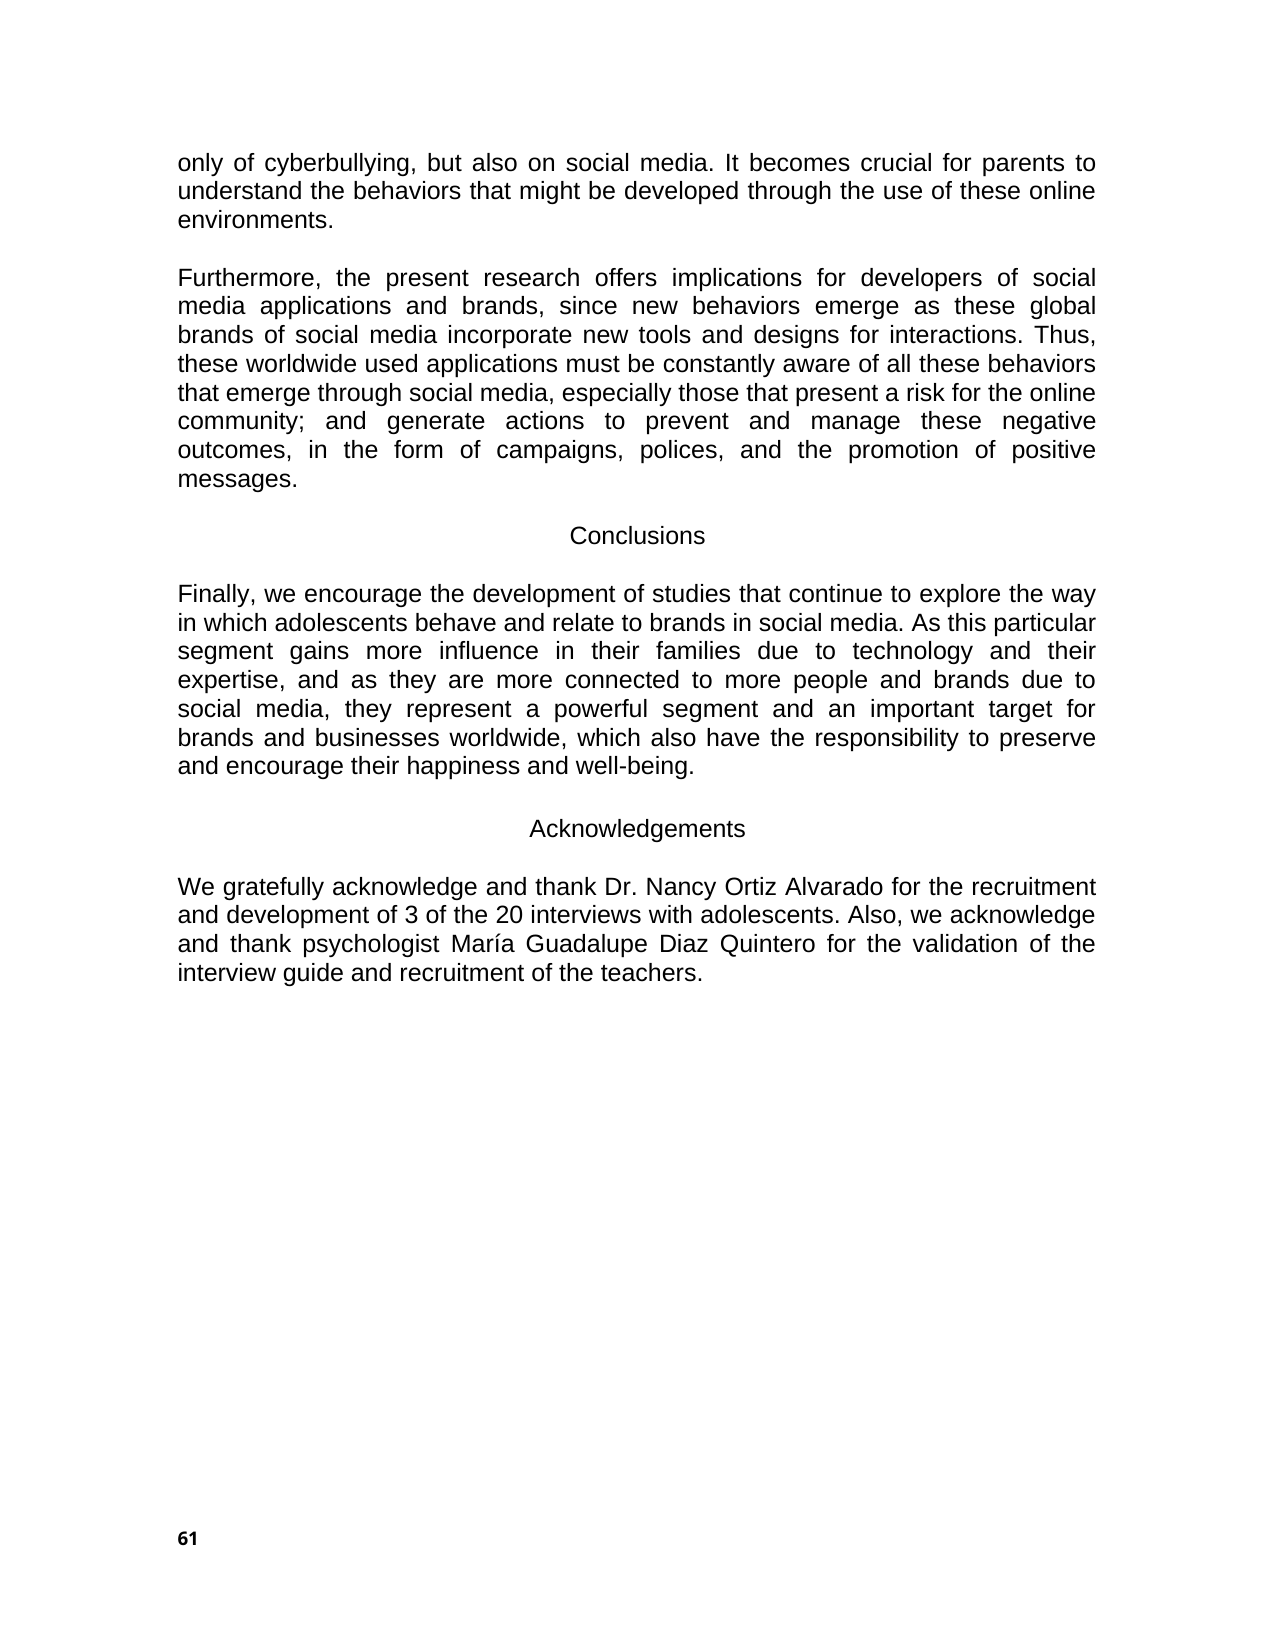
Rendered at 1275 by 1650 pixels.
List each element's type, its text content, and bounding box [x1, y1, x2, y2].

text We gratefully acknowledge and thank Dr. Nancy Ortiz Alvarado for the recruitment and development of 3 of the 20 interviews with adolescents. Also, we acknowledge and thank psychologist María Guadalupe Diaz Quintero for the validation of the interview guide and recruitment of the teachers. [177, 872, 1098, 987]
text Acknowledgements [177, 814, 1098, 843]
text Conclusions [177, 521, 1098, 550]
text Furthermore, the present research offers implications for developers of social media applications and brands, since new behaviors emerge as these global brands of social media incorporate new tools and designs for interactions. Thus, these worldwide used applications must be constantly aware of all these behaviors that emerge through social media, especially those that present a risk for the online community; and generate actions to prevent and manage these negative outcomes, in the form of campaigns, polices, and the promotion of positive messages. [177, 263, 1098, 493]
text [177, 148, 1098, 234]
text Finally, we encourage the development of studies that continue to explore the way in which adolescents behave and relate to brands in social media. As this particular segment gains more influence in their families due to technology and their expertise, and as they are more connected to more people and brands due to social media, they represent a powerful segment and an important target for brands and businesses worldwide, which also have the responsibility to preserve and encourage their happiness and well-being. [177, 579, 1098, 780]
